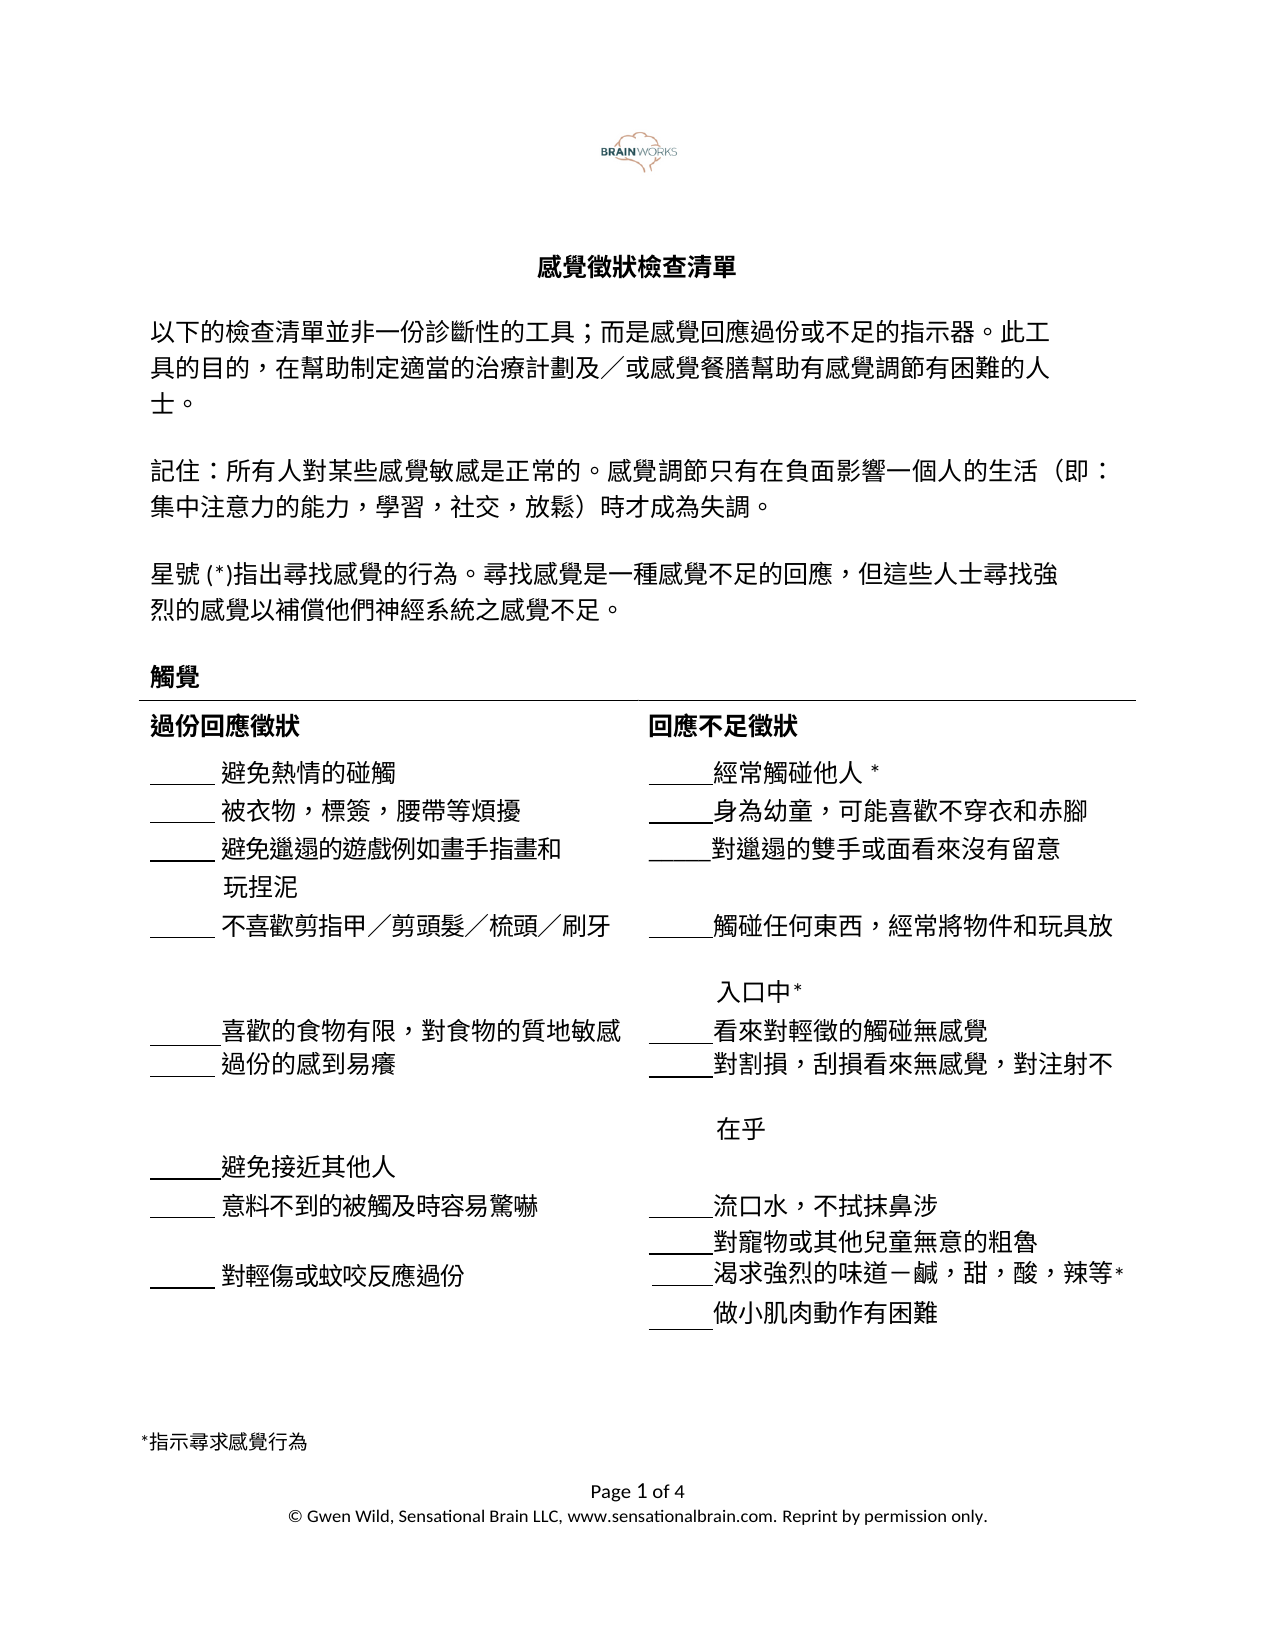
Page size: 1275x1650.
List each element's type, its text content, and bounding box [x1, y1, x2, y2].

subtitle 感覺徵狀檢查清單 [139, 248, 1135, 284]
text 避免接近其他人 [150, 1148, 1135, 1184]
text 意料不到的被觸及時容易驚嚇 流口水，不拭抹鼻涉 對寵物或其他兒童無意的粗魯 [150, 1186, 1109, 1261]
text 星號 (*)指出尋找感覺的行為。尋找感覺是一種感覺不足的回應，但這些人士尋找強烈的感覺以補償他們神經系統之感覺不足。 [150, 554, 1071, 627]
text 避免熱情的碰觸 經常觸碰他人 * [150, 753, 1135, 789]
text 記住：所有人對某些感覺敏感是正常的。感覺調節只有在負面影響一個人的生活（即：集中注意力的能力，學習，社交，放鬆）時才成為失調。 [150, 452, 1117, 524]
subtitle 觸覺 [150, 657, 1135, 693]
text *指示尋求感覺行為 [139, 1426, 1135, 1455]
picture [581, 95, 694, 209]
text 喜歡的食物有限，對食物的質地敏感 看來對輕徵的觸碰無感覺 [150, 1012, 1068, 1051]
text 過份的感到易癢 對割損，刮損看來無感覺，對注射不 在乎 [150, 1051, 1135, 1148]
text 做小肌肉動作有困難 [150, 1294, 1135, 1335]
text 對輕傷或蚊咬反應過份 渴求強烈的味道－鹹，甜，酸，辣等* [150, 1261, 1135, 1292]
text 被衣物，標簽，腰帶等煩擾 身為幼童，可能喜歡不穿衣和赤腳 [150, 791, 1135, 828]
text 玩捏泥 [150, 868, 1135, 904]
text 不喜歡剪指甲／剪頭髮／梳頭／刷牙 觸碰任何東西，經常將物件和玩具放 入口中* [150, 906, 1135, 1009]
text 避免邋遢的遊戲例如畫手指畫和 _____對邋遢的雙手或面看來沒有留意 [150, 829, 1135, 866]
text 過份回應徵狀 回應不足徵狀 [150, 707, 1135, 743]
text 以下的檢查清單並非一份診斷性的工具；而是感覺回應過份或不足的指示器。此工具的目的，在幫助制定適當的治療計劃及／或感覺餐膳幫助有感覺調節有困難的人士。 [150, 312, 1062, 421]
